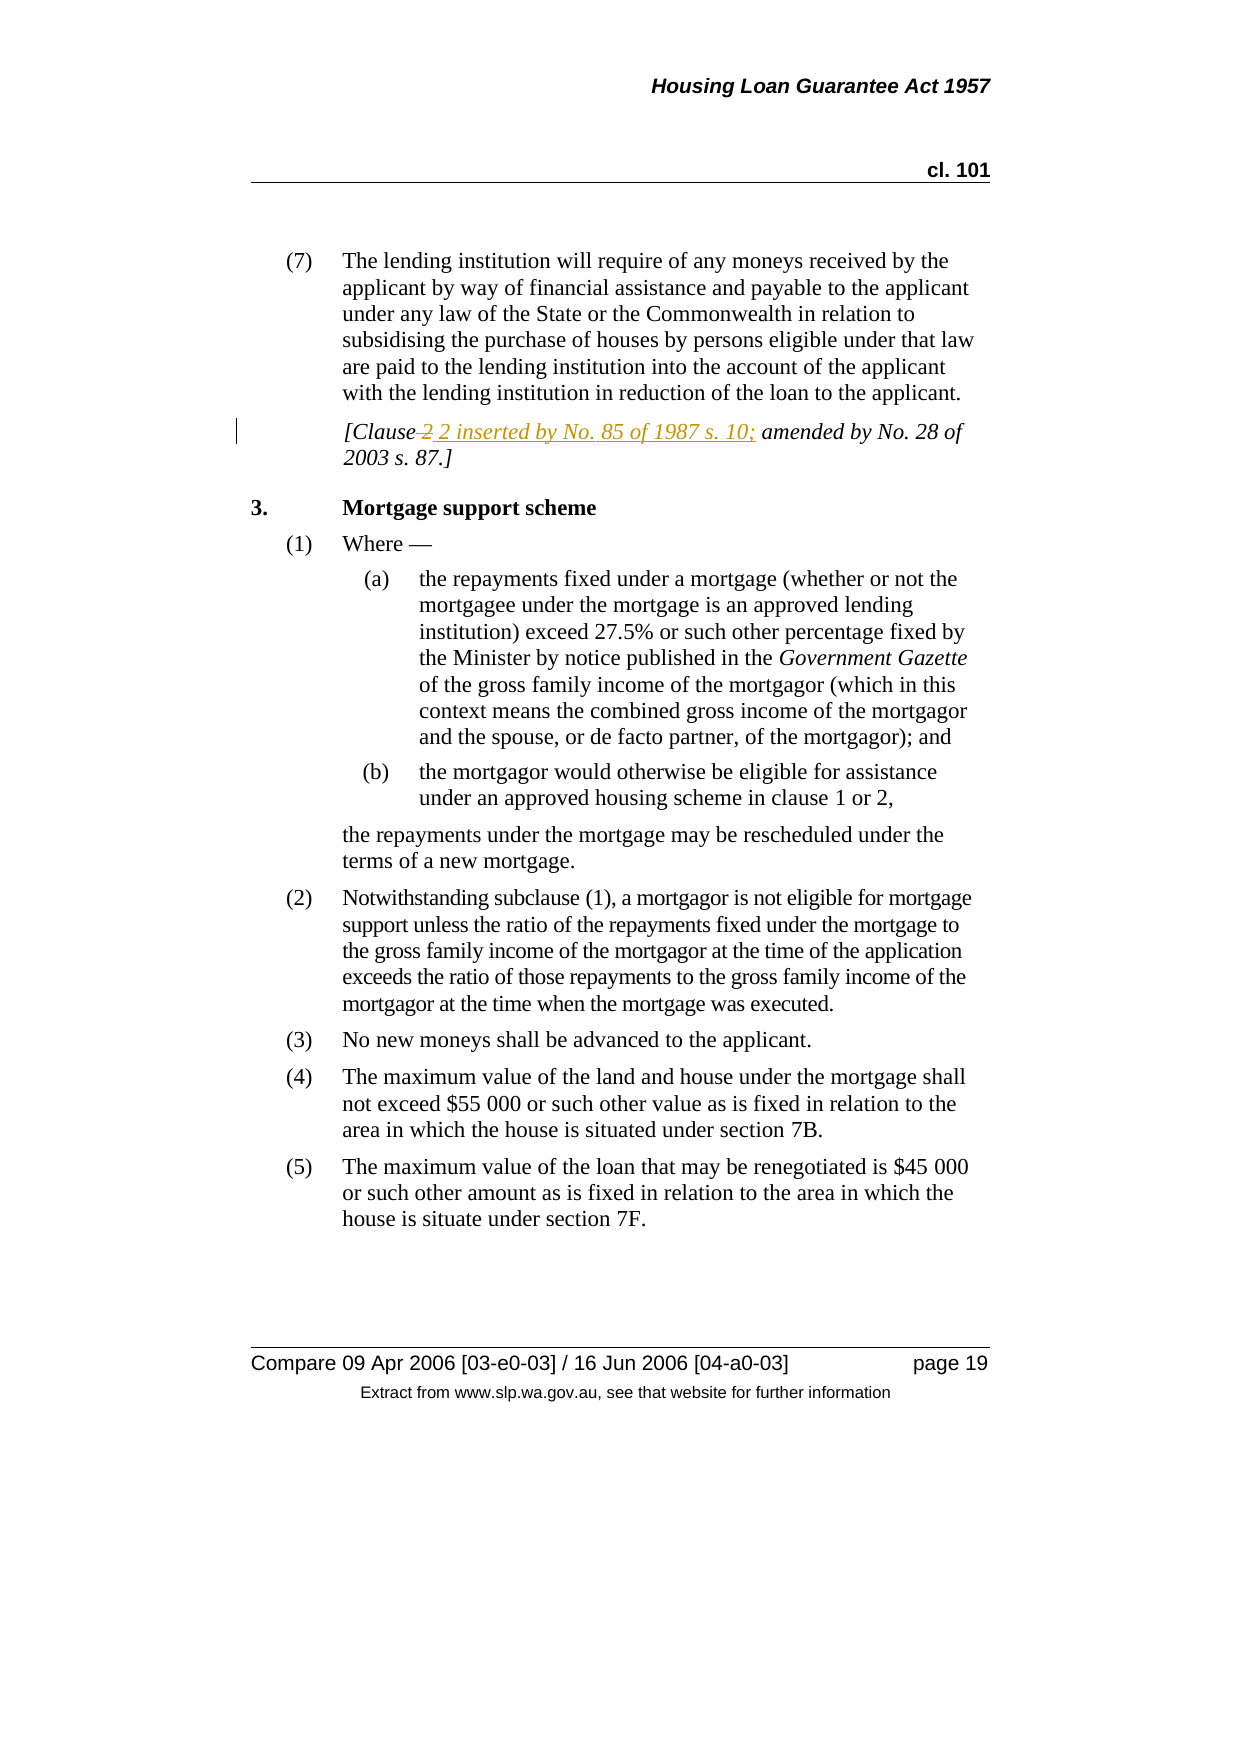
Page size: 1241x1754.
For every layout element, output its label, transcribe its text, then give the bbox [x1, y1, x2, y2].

text (2) Notwithstanding subclause (1), a mortgagor is not eligible for mortgage support unless the ratio of the repayments fixed under the mortgage to the gross family income of the mortgagor at the time of the application exceeds the ratio of those repayments to the gross family income of the mortgagor at the time when the mortgage was executed. [251, 884, 990, 1016]
text (5) The maximum value of the loan that may be renegotiated is $45 000 or such other amount as is fixed in relation to the area in which the house is situate under section 7F. [251, 1153, 990, 1232]
text (1) Where — [251, 531, 990, 557]
text (a) the repayments fixed under a mortgage (whether or not the mortgagee under the mortgage is an approved lending institution) exceed 27.5% or such other percentage fixed by the Minister by notice published in the Government Gazette of the gross family income of the mortgagor (which in this context means the combined gross income of the mortgagor and the spouse, or de facto partner, of the mortgagor); and [251, 565, 990, 750]
text the repayments under the mortgage may be rescheduled under the terms of a new mortgage. [251, 821, 990, 874]
text (7) The lending institution will require of any moneys received by the applicant by way of financial assistance and payable to the applicant under any law of the State or the Commonwealth in relation to subsidising the purchase of houses by persons eligible under that law are paid to the lending institution into the account of the applicant with the lending institution in reduction of the loan to the applicant. [251, 247, 990, 406]
text (3) No new moneys shall be advanced to the applicant. [251, 1026, 990, 1053]
text [Clause amended by No. 28 of 2003 s. 87.] [251, 418, 990, 471]
subtitle 3. Mortgage support scheme [251, 494, 990, 520]
text (b) the mortgagor would otherwise be eligible for assistance under an approved housing scheme in clause 1 or 2, [251, 758, 990, 811]
text (4) The maximum value of the land and house under the mortgage shall not exceed $55 000 or such other value as is fixed in relation to the area in which the house is situated under section 7B. [251, 1063, 990, 1142]
